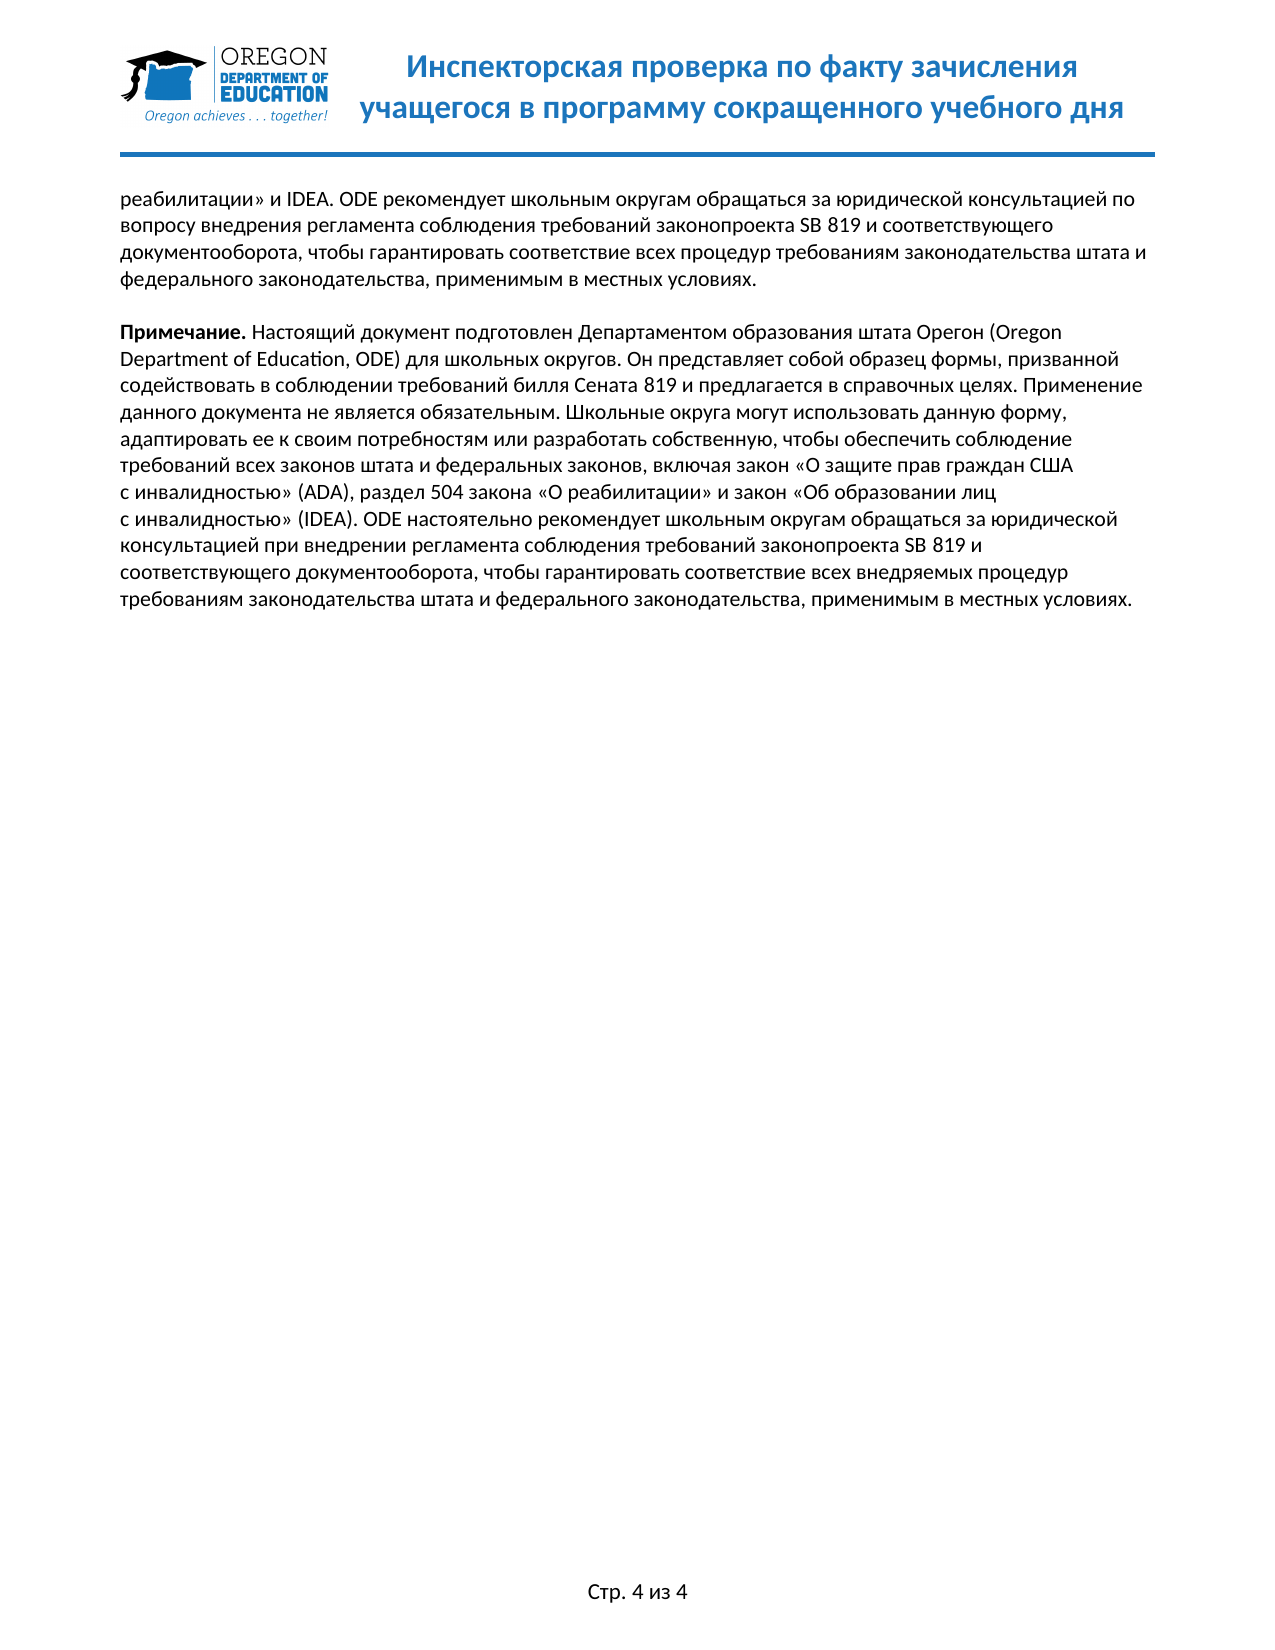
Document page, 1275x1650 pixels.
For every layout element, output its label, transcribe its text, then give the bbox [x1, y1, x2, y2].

picture [120, 45, 330, 128]
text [120, 185, 1155, 292]
text Примечание. Настоящий документ подготовлен Департаментом образования штата Орегон (Oregon Department of Education, ODE) для школьных округов. Он представляет собой образец формы, призванной содействовать в соблюдении требований билля Сената 819 и предлагается в справочных целях. Применение данного документа не является обязательным. Школьные округа могут использовать данную форму, адаптировать ее к своим потребностям или разработать собственную, чтобы обеспечить соблюдение требований всех законов штата и федеральных законов, включая закон «О защите прав граждан США с инвалидностью» (ADA), раздел 504 закона «О реабилитации» и закон «Об образовании лиц с инвалидностью» (IDEA). ODE настоятельно рекомендует школьным округам обращаться за юридической консультацией при внедрении регламента соблюдения требований законопроекта SB 819 и соответствующего документооборота, чтобы гарантировать соответствие всех внедряемых процедур требованиям законодательства штата и федерального законодательства, применимым в местных условиях. [120, 318, 1155, 612]
